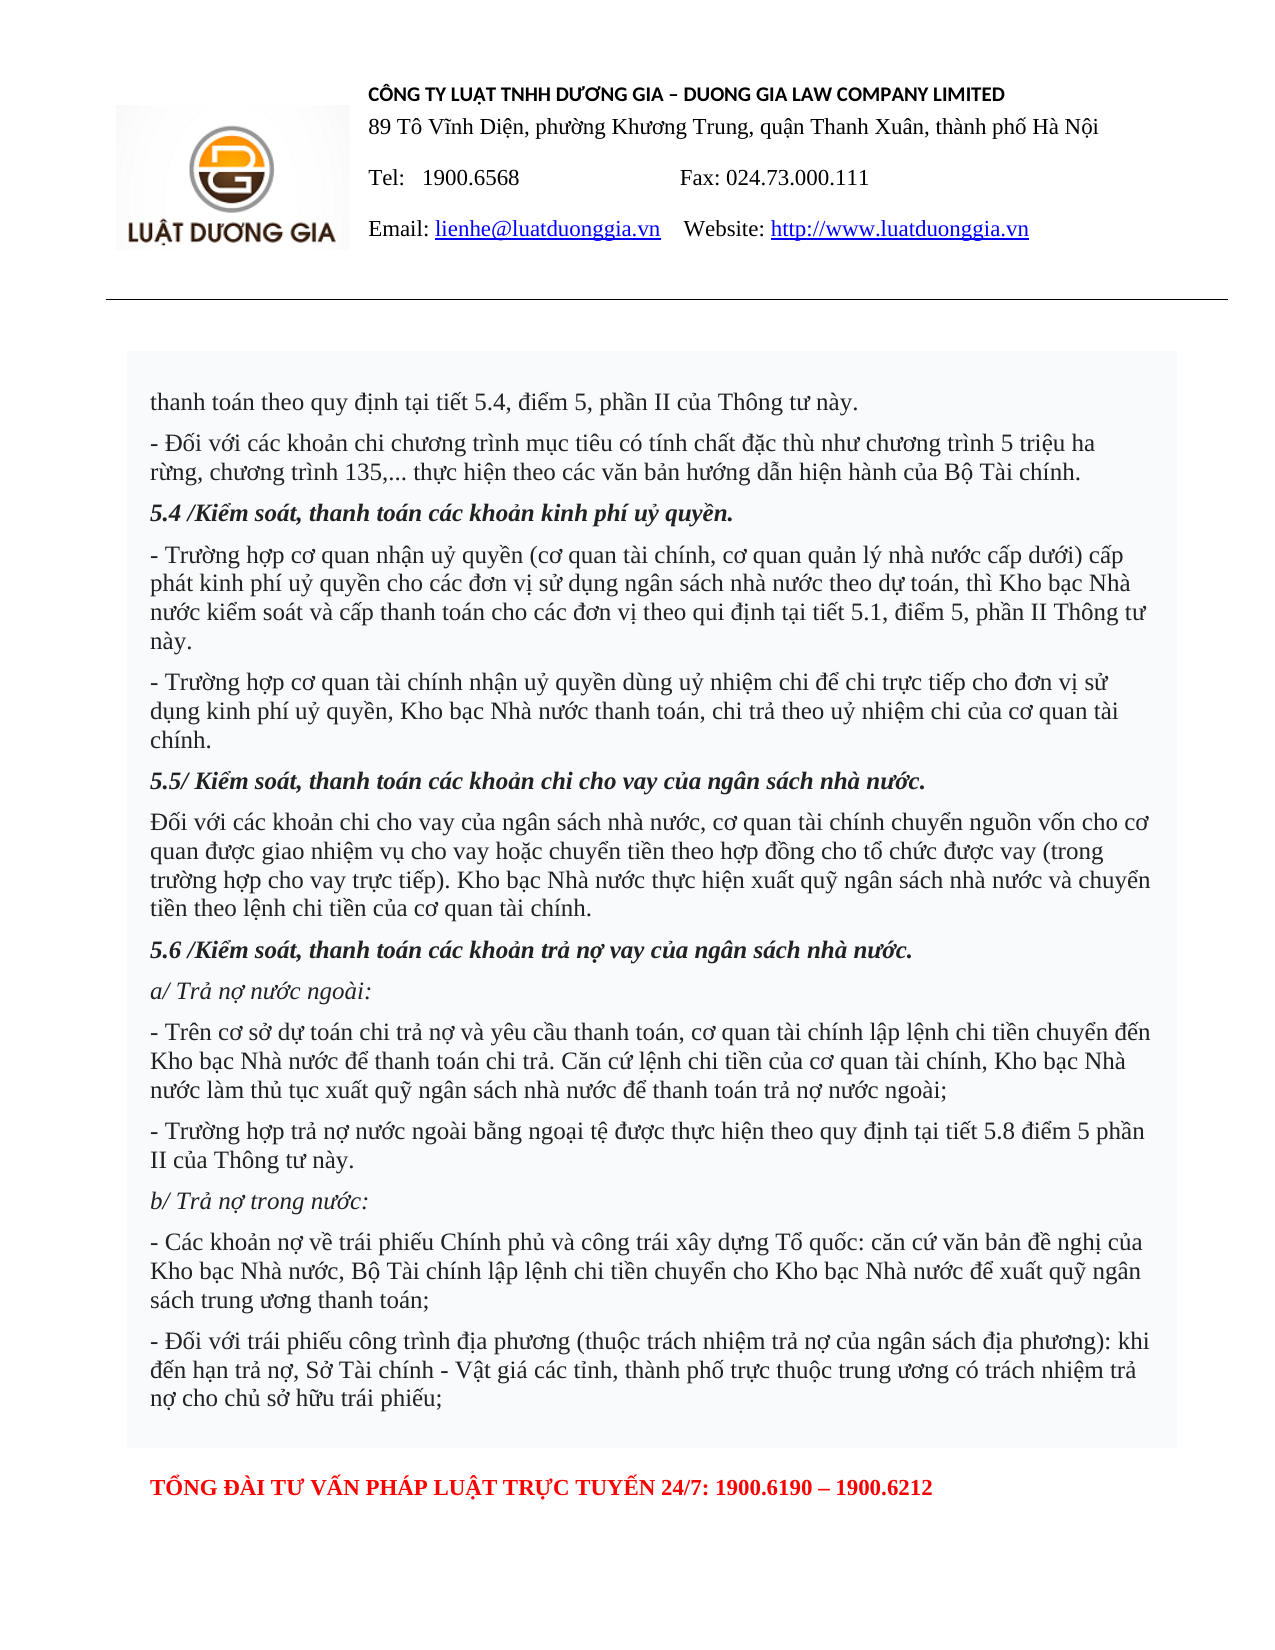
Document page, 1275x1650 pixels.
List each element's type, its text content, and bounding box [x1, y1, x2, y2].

picture [116, 105, 350, 250]
